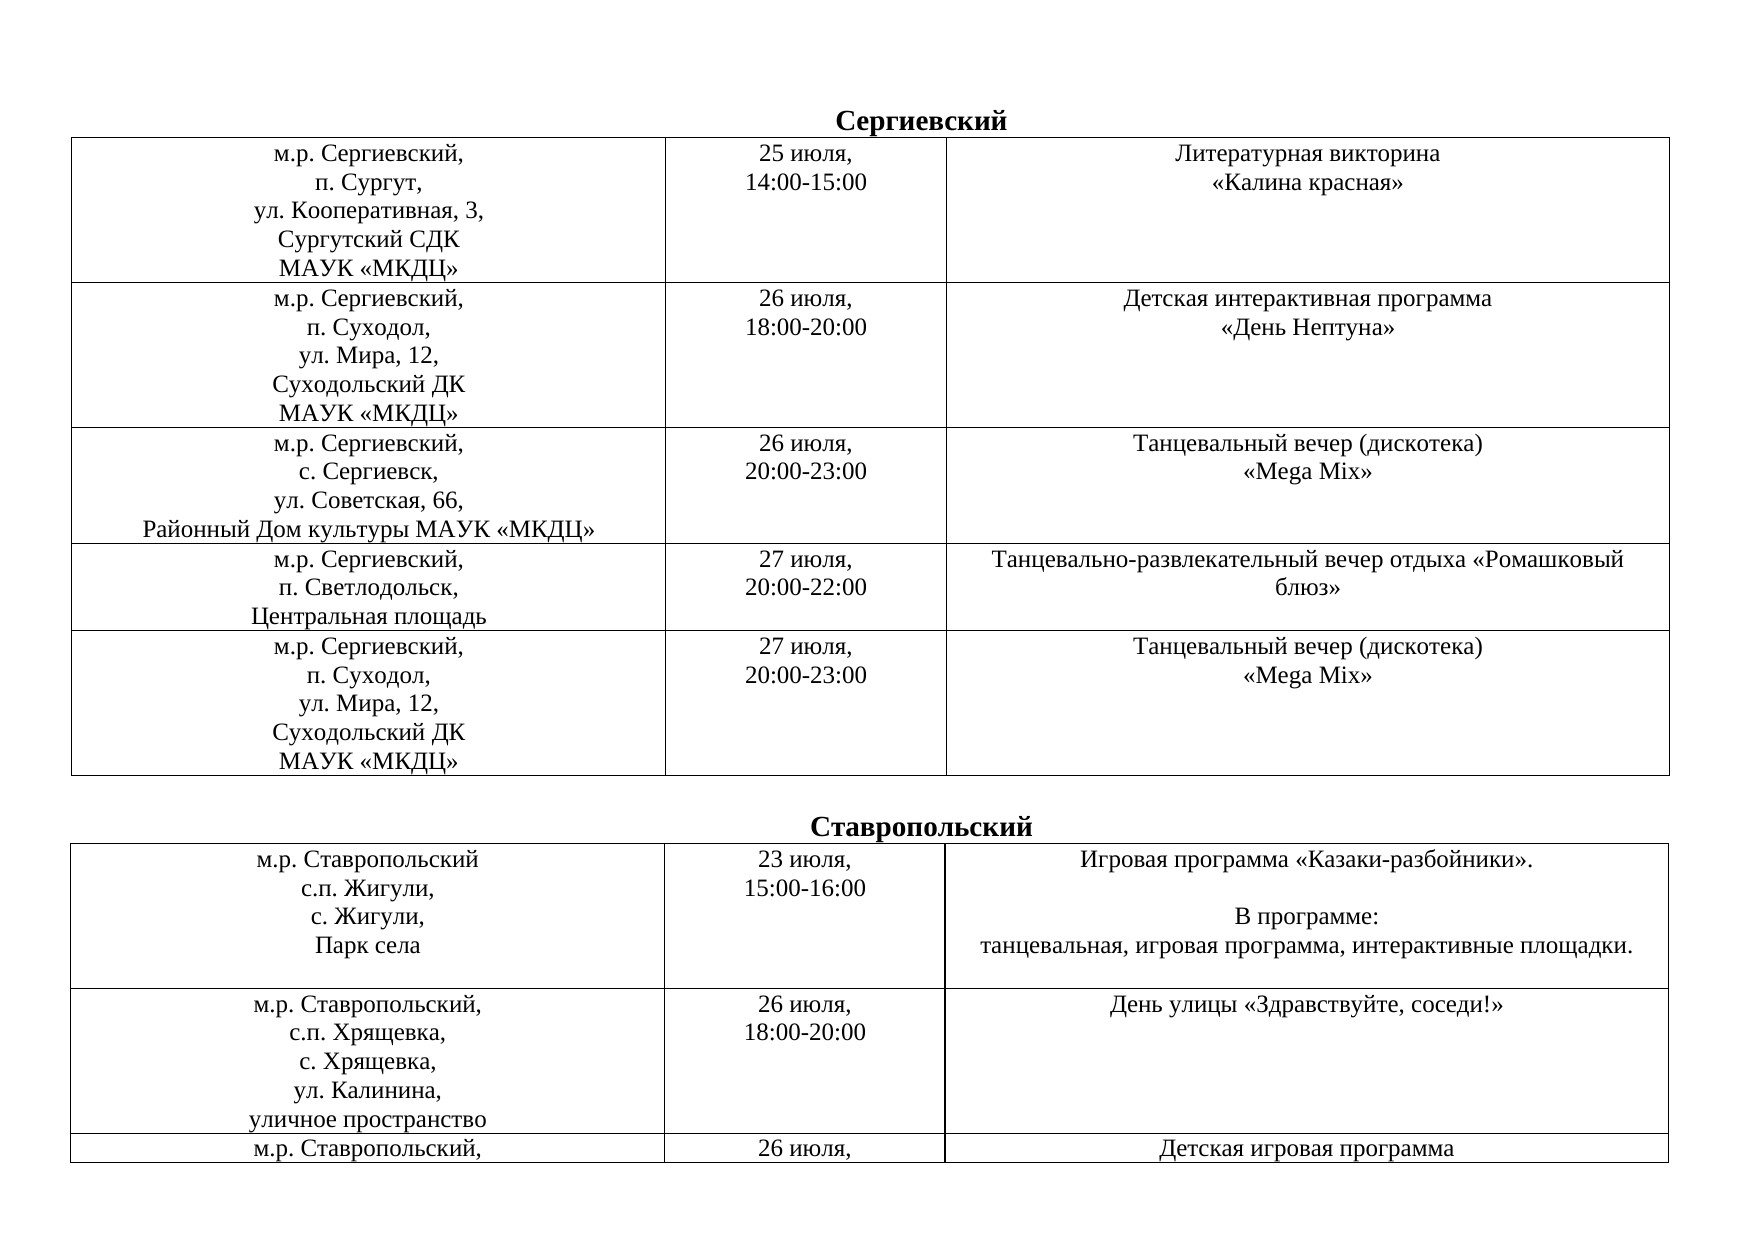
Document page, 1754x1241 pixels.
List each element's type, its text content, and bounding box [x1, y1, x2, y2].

table_cell 26 июля, 18:00-20:00 [665, 989, 944, 1132]
table_header Литературная викторина «Калина красная» [947, 138, 1669, 282]
text Ставропольский [118, 809, 1724, 843]
table_header 25 июля, 14:00-15:00 [666, 138, 946, 282]
table_cell м.р. Сергиевский, п. Суходол, ул. Мира, 12, Суходольский ДК МАУК «МКДЦ» [72, 631, 665, 775]
table_header 23 июля, 15:00-16:00 [665, 844, 944, 988]
table_cell 26 июля, 18:00-20:00 [666, 283, 946, 427]
text Сергиевский [118, 103, 1724, 137]
table_header Игровая программа «Казаки-разбойники». В программе: танцевальная, игровая программа, интерактивные площадки. [946, 844, 1668, 988]
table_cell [71, 1134, 664, 1162]
table_cell м.р. Сергиевский, п. Светлодольск, Центральная площадь [72, 544, 665, 630]
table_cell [946, 1134, 1668, 1162]
table_cell Танцевально-развлекательный вечер отдыха «Ромашковый блюз» [947, 544, 1669, 630]
table_cell 27 июля, 20:00-23:00 [666, 631, 946, 775]
table_cell м.р. Сергиевский, п. Суходол, ул. Мира, 12, Суходольский ДК МАУК «МКДЦ» [72, 283, 665, 427]
table_cell м.р. Ставропольский, с.п. Хрящевка, с. Хрящевка, ул. Калинина, уличное пространство [71, 989, 664, 1132]
table_cell Танцевальный вечер (дискотека) «Mega Mix» [947, 631, 1669, 775]
table_cell Детская интерактивная программа «День Нептуна» [947, 283, 1669, 427]
table_cell м.р. Сергиевский, с. Сергиевск, ул. Советская, 66, Районный Дом культуры МАУК «МКДЦ» [72, 428, 665, 543]
table_header м.р. Сергиевский, п. Сургут, ул. Кооперативная, 3, Сургутский СДК МАУК «МКДЦ» [72, 138, 665, 282]
table_cell 27 июля, 20:00-22:00 [666, 544, 946, 630]
table_header м.р. Ставропольский с.п. Жигули, с. Жигули, Парк села [71, 844, 664, 988]
table_cell День улицы «Здравствуйте, соседи!» [946, 989, 1668, 1132]
table_cell Танцевальный вечер (дискотека) «Mega Mix» [947, 428, 1669, 543]
table_cell 26 июля, 20:00-23:00 [666, 428, 946, 543]
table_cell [665, 1134, 944, 1162]
